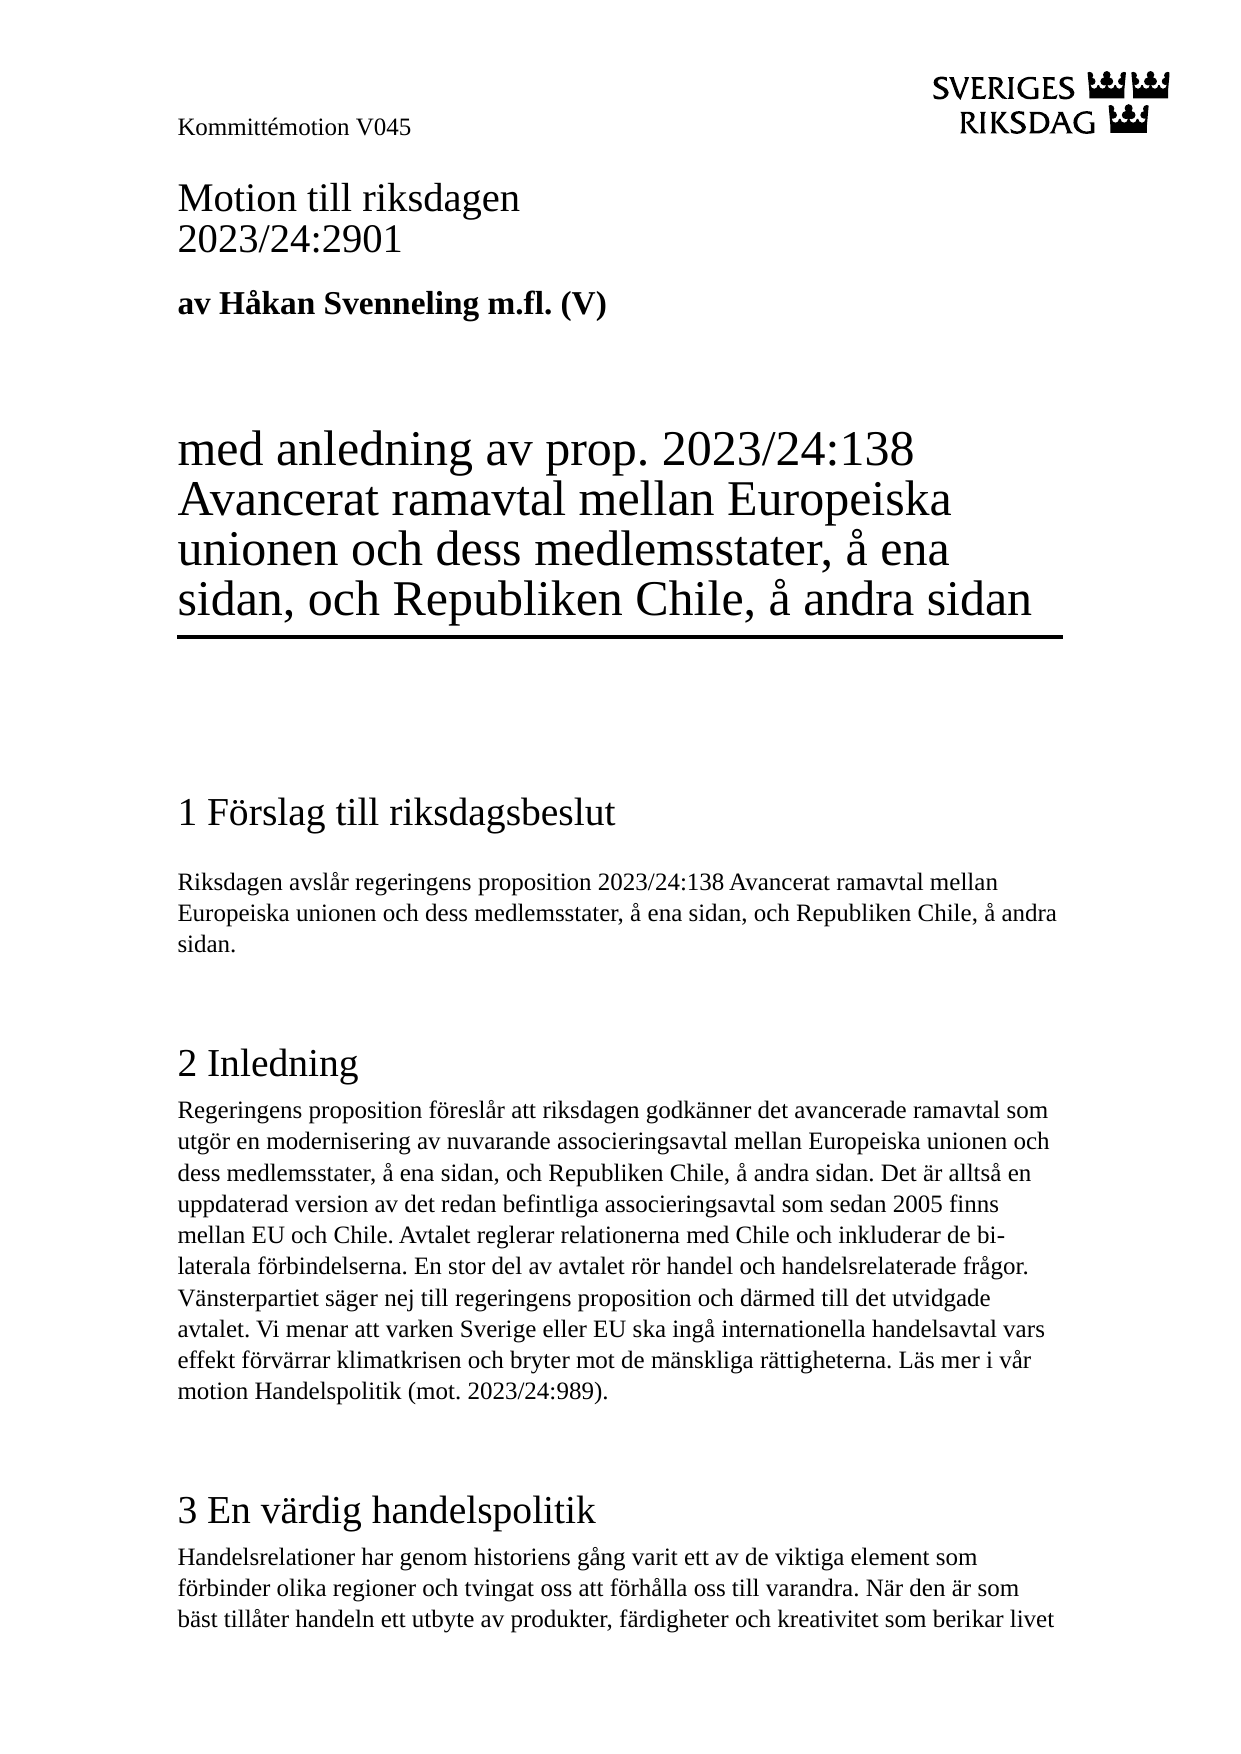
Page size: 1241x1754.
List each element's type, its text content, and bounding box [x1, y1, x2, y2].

text Regeringens proposition föreslår att riksdagen godkänner det avancerade ramavtal som utgör en modernisering av nuvarande associeringsavtal mellan Europeiska unionen och dess medlemsstater, å ena sidan, och Republiken Chile, å andra sidan. Det är alltså en uppdaterad version av det redan befintliga associeringsavtal som sedan 2005 finns mellan EU och Chile. Avtalet reglerar relationerna med Chile och inkluderar de bilaterala förbindelserna. En stor del av avtalet rör handel och handelsrelaterade frågor. Vänsterpartiet säger nej till regeringens proposition och därmed till det utvidgade avtalet. Vi menar att varken Sverige eller EU ska ingå internationella handelsavtal vars effekt förvärrar klimatkrisen och bryter mot de mänskliga rättigheterna. Läs mer i vår motion Handelspolitik (mot. 2023/24:989). [177, 1093, 1063, 1405]
text En värdig handelspolitik [177, 1491, 1063, 1531]
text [177, 1539, 1063, 1633]
